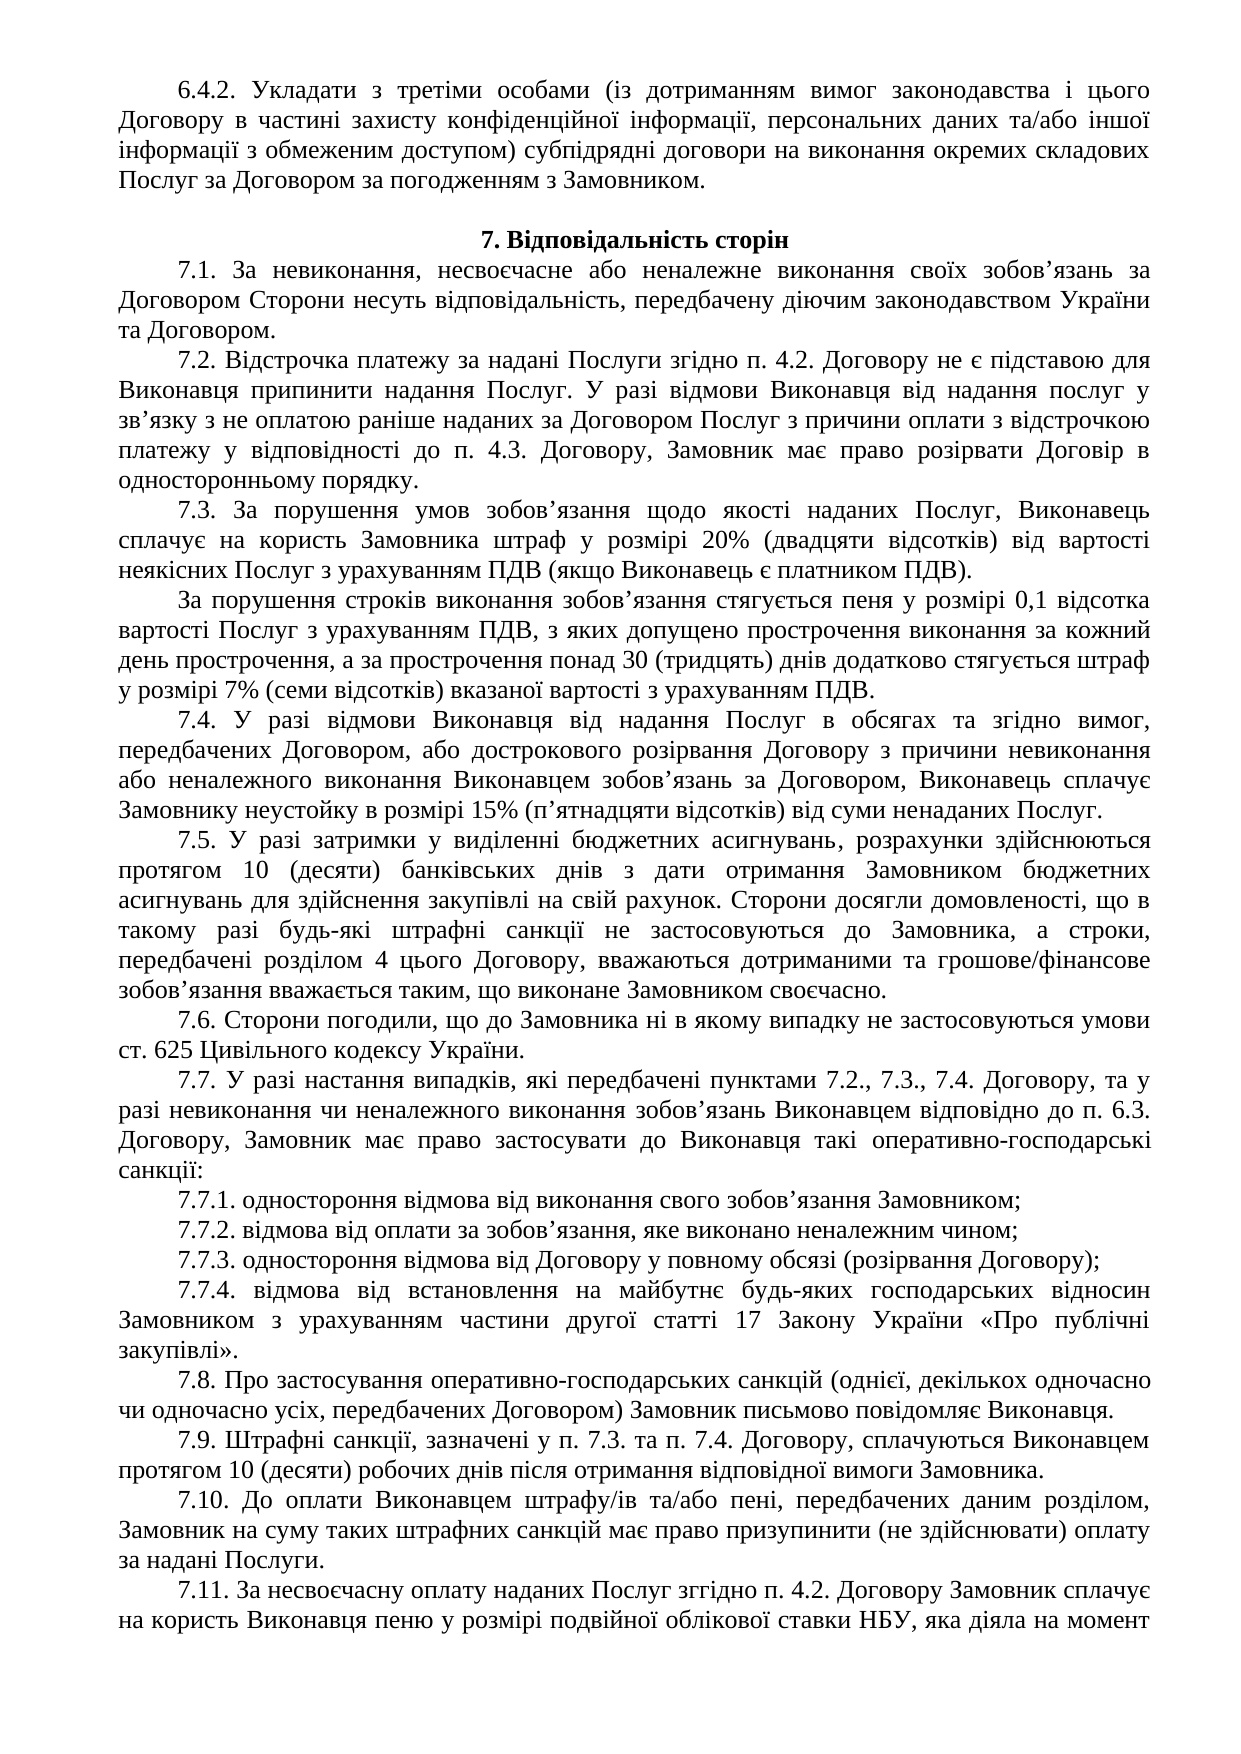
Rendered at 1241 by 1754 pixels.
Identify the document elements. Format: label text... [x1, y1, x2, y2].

text 6.4.2. Укладати з третіми особами (із дотриманням вимог законодавства і цього Договору в частині захисту конфіденційної інформації, персональних даних та/або іншої інформації з обмеженим доступом) субпідрядні договори на виконання окремих складових Послуг за Договором за погодженням з Замовником. [118, 74, 1152, 194]
text 7.8. Про застосування оперативно-господарських санкцій (однієї, декількох одночасно чи одночасно усіх, передбачених Договором) Замовник письмово повідомляє Виконавця. [118, 1364, 1152, 1424]
text 7.7.4. відмова від встановлення на майбутнє будь-яких господарських відносин Замовником з урахуванням частини другої статті 17 Закону України «Про публічні закупівлі». [118, 1274, 1152, 1364]
text 7.9. Штрафні санкції, зазначені у п. 7.3. та п. 7.4. Договору, сплачуються Виконавцем протягом 10 (десяти) робочих днів після отримання відповідної вимоги Замовника. [118, 1424, 1152, 1484]
text 7.10. До оплати Виконавцем штрафу/ів та/або пені, передбачених даним розділом, Замовник на суму таких штрафних санкцій має право призупинити (не здійснювати) оплату за надані Послуги. [118, 1484, 1152, 1574]
text 7.7.2. відмова від оплати за зобов’язання, яке виконано неналежним чином; [118, 1214, 1152, 1244]
text 7.3. За порушення умов зобов’язання щодо якості наданих Послуг, Виконавець сплачує на користь Замовника штраф у розмірі 20% (двадцяти відсотків) від вартості неякісних Послуг з урахуванням ПДВ (якщо Виконавець є платником ПДВ). [118, 494, 1152, 584]
text 7.1. За невиконання, несвоєчасне або неналежне виконання своїх зобов’язань за Договором Сторони несуть відповідальність, передбачену діючим законодавством України та Договором. [118, 254, 1152, 344]
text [118, 1574, 1152, 1634]
text 7.7.1. одностороння відмова від виконання свого зобов’язання Замовником; [118, 1184, 1152, 1214]
text 7.4. У разі відмови Виконавця від надання Послуг в обсягах та згідно вимог, передбачених Договором, або дострокового розірвання Договору з причини невиконання або неналежного виконання Виконавцем зобов’язань за Договором, Виконавець сплачує Замовнику неустойку в розмірі 15% (п’ятнадцяти відсотків) від суми ненаданих Послуг. [118, 704, 1152, 824]
text 7.5. У разі затримки у виділенні бюджетних асигнувань, розрахунки здійснюються протягом 10 (десяти) банківських днів з дати отримання Замовником бюджетних асигнувань для здійснення закупівлі на свій рахунок. Сторони досягли домовленості, що в такому разі будь-які штрафні санкції не застосовуються до Замовника, а строки, передбачені розділом 4 цього Договору, вважаються дотриманими та грошове/фінансове зобов’язання вважається таким, що виконане Замовником своєчасно. [118, 824, 1152, 1004]
text 7.6. Сторони погодили, що до Замовника ні в якому випадку не застосовуються умови ст. 625 Цивільного кодексу України. [118, 1004, 1152, 1064]
text 7.7.3. одностороння відмова від Договору у повному обсязі (розірвання Договору); [118, 1244, 1152, 1274]
text За порушення строків виконання зобов’язання стягується пеня у розмірі 0,1 відсотка вартості Послуг з урахуванням ПДВ, з яких допущено прострочення виконання за кожний день прострочення, а за прострочення понад 30 (тридцять) днів додатково стягується штраф у розмірі 7% (семи відсотків) вказаної вартості з урахуванням ПДВ. [118, 584, 1152, 704]
text 7. Відповідальність сторін [118, 224, 1152, 254]
text 7.7. У разі настання випадків, які передбачені пунктами 7.2., 7.3., 7.4. Договору, та у разі невиконання чи неналежного виконання зобов’язань Виконавцем відповідно до п. 6.3. Договору, Замовник має право застосувати до Виконавця такі оперативно-господарські санкції: [118, 1064, 1152, 1184]
text 7.2. Відстрочка платежу за надані Послуги згідно п. 4.2. Договору не є підставою для Виконавця припинити надання Послуг. У разі відмови Виконавця від надання послуг у зв’язку з не оплатою раніше наданих за Договором Послуг з причини оплати з відстрочкою платежу у відповідності до п. 4.3. Договору, Замовник має право розірвати Договір в односторонньому порядку. [118, 344, 1152, 494]
